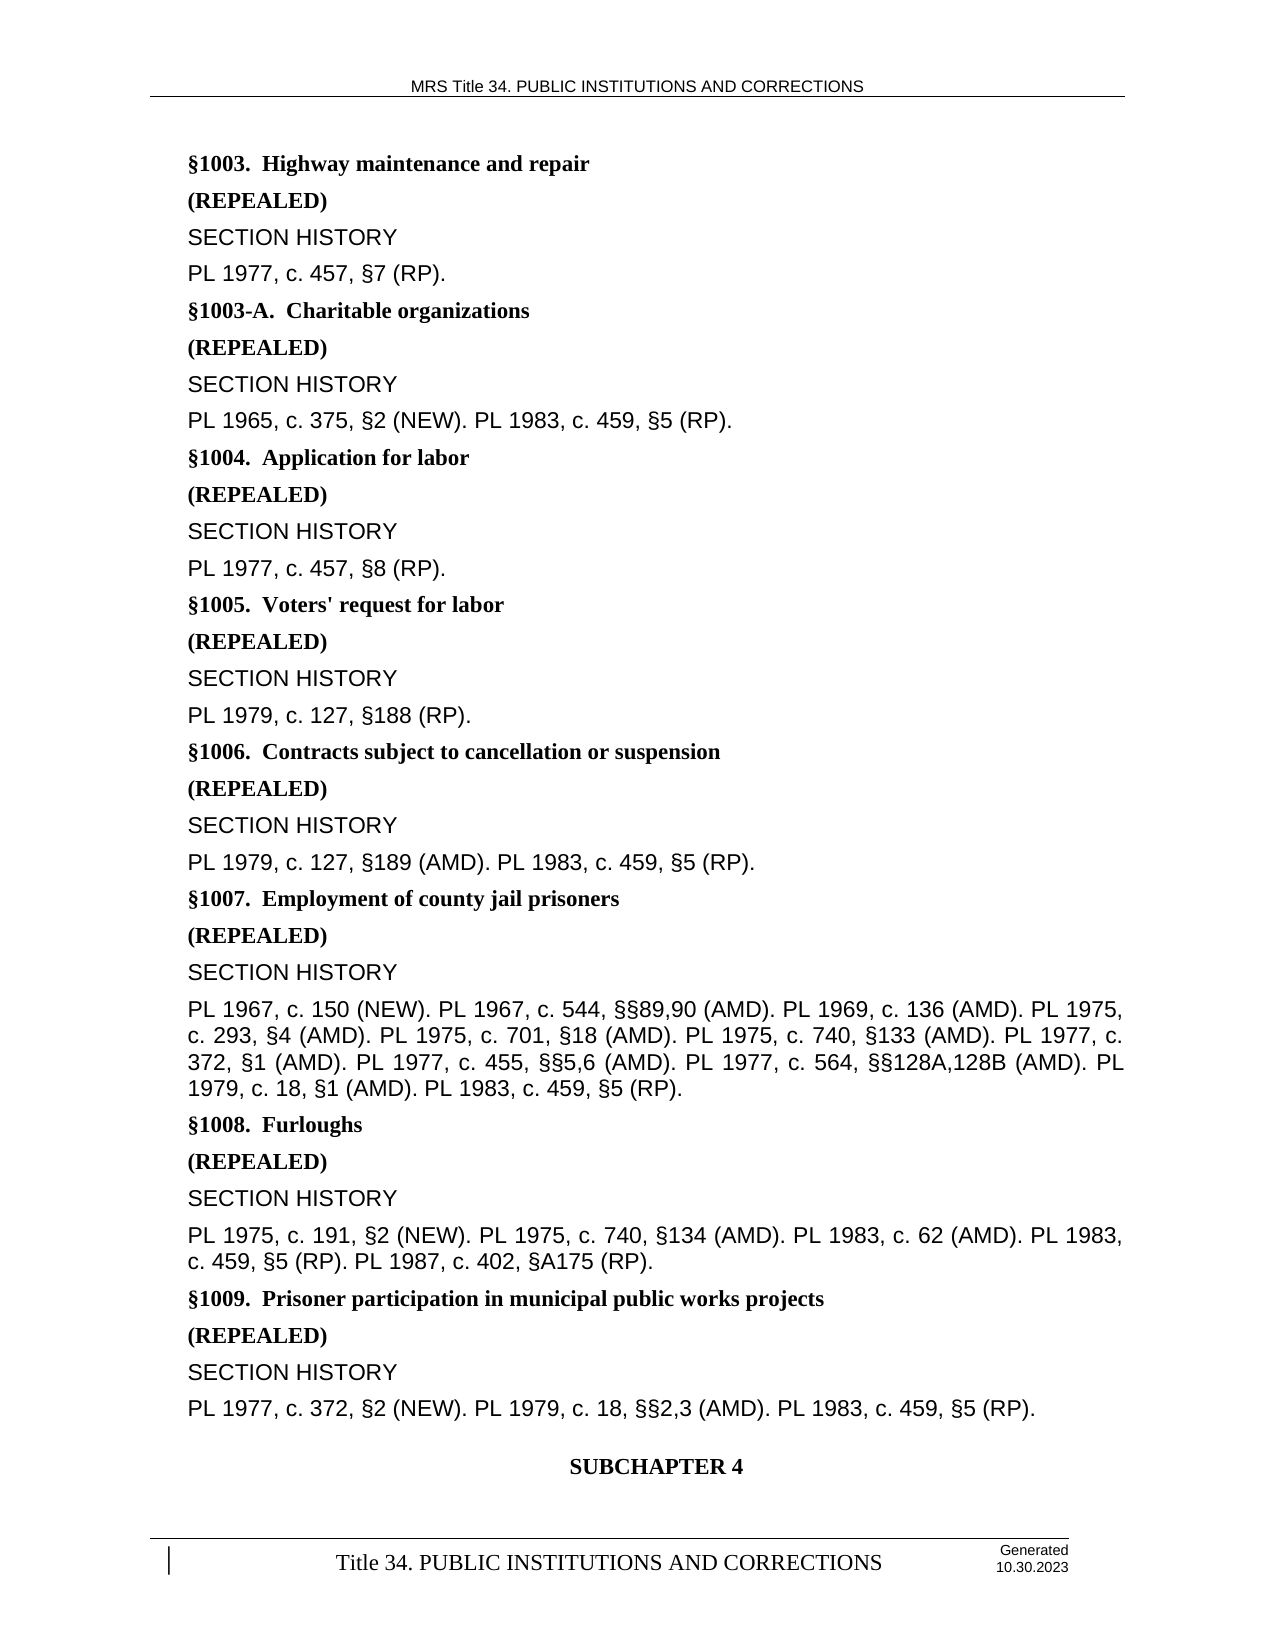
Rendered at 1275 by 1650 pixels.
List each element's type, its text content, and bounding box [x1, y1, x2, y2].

text §1006. Contracts subject to cancellation or suspension [187, 738, 1125, 765]
text PL 1979, c. 127, §188 (RP). [187, 702, 1125, 728]
text SECTION HISTORY [187, 1358, 1125, 1385]
text SECTION HISTORY [187, 371, 1125, 397]
text PL 1977, c. 457, §7 (RP). [187, 260, 1125, 287]
text SECTION HISTORY [187, 223, 1125, 250]
text SECTION HISTORY [187, 812, 1125, 838]
text §1004. Application for labor [187, 444, 1125, 471]
text §1009. Prisoner participation in municipal public works projects [187, 1285, 1125, 1311]
text §1003-A. Charitable organizations [187, 297, 1125, 323]
text (REPEALED) [187, 187, 1125, 213]
text PL 1967, c. 150 (NEW). PL 1967, c. 544, §§89,90 (AMD). PL 1969, c. 136 (AMD). PL 1975, c. 293, §4 (AMD). PL 1975, c. 701, §18 (AMD). PL 1975, c. 740, §133 (AMD). PL 1977, c. 372, §1 (AMD). PL 1977, c. 455, §§5,6 (AMD). PL 1977, c. 564, §§128A,128B (AMD). PL 1979, c. 18, §1 (AMD). PL 1983, c. 459, §5 (RP). [187, 996, 1125, 1101]
text (REPEALED) [187, 628, 1125, 654]
text (REPEALED) [187, 922, 1125, 948]
text §1003. Highway maintenance and repair [187, 150, 1125, 176]
text §1008. Furloughs [187, 1112, 1125, 1138]
text (REPEALED) [187, 1322, 1125, 1348]
text §1007. Employment of county jail prisoners [187, 885, 1125, 912]
text PL 1965, c. 375, §2 (NEW). PL 1983, c. 459, §5 (RP). [187, 407, 1125, 434]
text (REPEALED) [187, 334, 1125, 360]
text PL 1977, c. 457, §8 (RP). [187, 554, 1125, 581]
text SECTION HISTORY [187, 665, 1125, 691]
text PL 1977, c. 372, §2 (NEW). PL 1979, c. 18, §§2,3 (AMD). PL 1983, c. 459, §5 (RP). [187, 1395, 1125, 1422]
text SUBCHAPTER 4 [187, 1453, 1125, 1479]
text PL 1979, c. 127, §189 (AMD). PL 1983, c. 459, §5 (RP). [187, 849, 1125, 875]
text §1005. Voters' request for labor [187, 591, 1125, 618]
text (REPEALED) [187, 481, 1125, 507]
text SECTION HISTORY [187, 959, 1125, 985]
text SECTION HISTORY [187, 518, 1125, 544]
text (REPEALED) [187, 775, 1125, 801]
text (REPEALED) [187, 1148, 1125, 1175]
text PL 1975, c. 191, §2 (NEW). PL 1975, c. 740, §134 (AMD). PL 1983, c. 62 (AMD). PL 1983, c. 459, §5 (RP). PL 1987, c. 402, §A175 (RP). [187, 1222, 1125, 1274]
text SECTION HISTORY [187, 1185, 1125, 1211]
